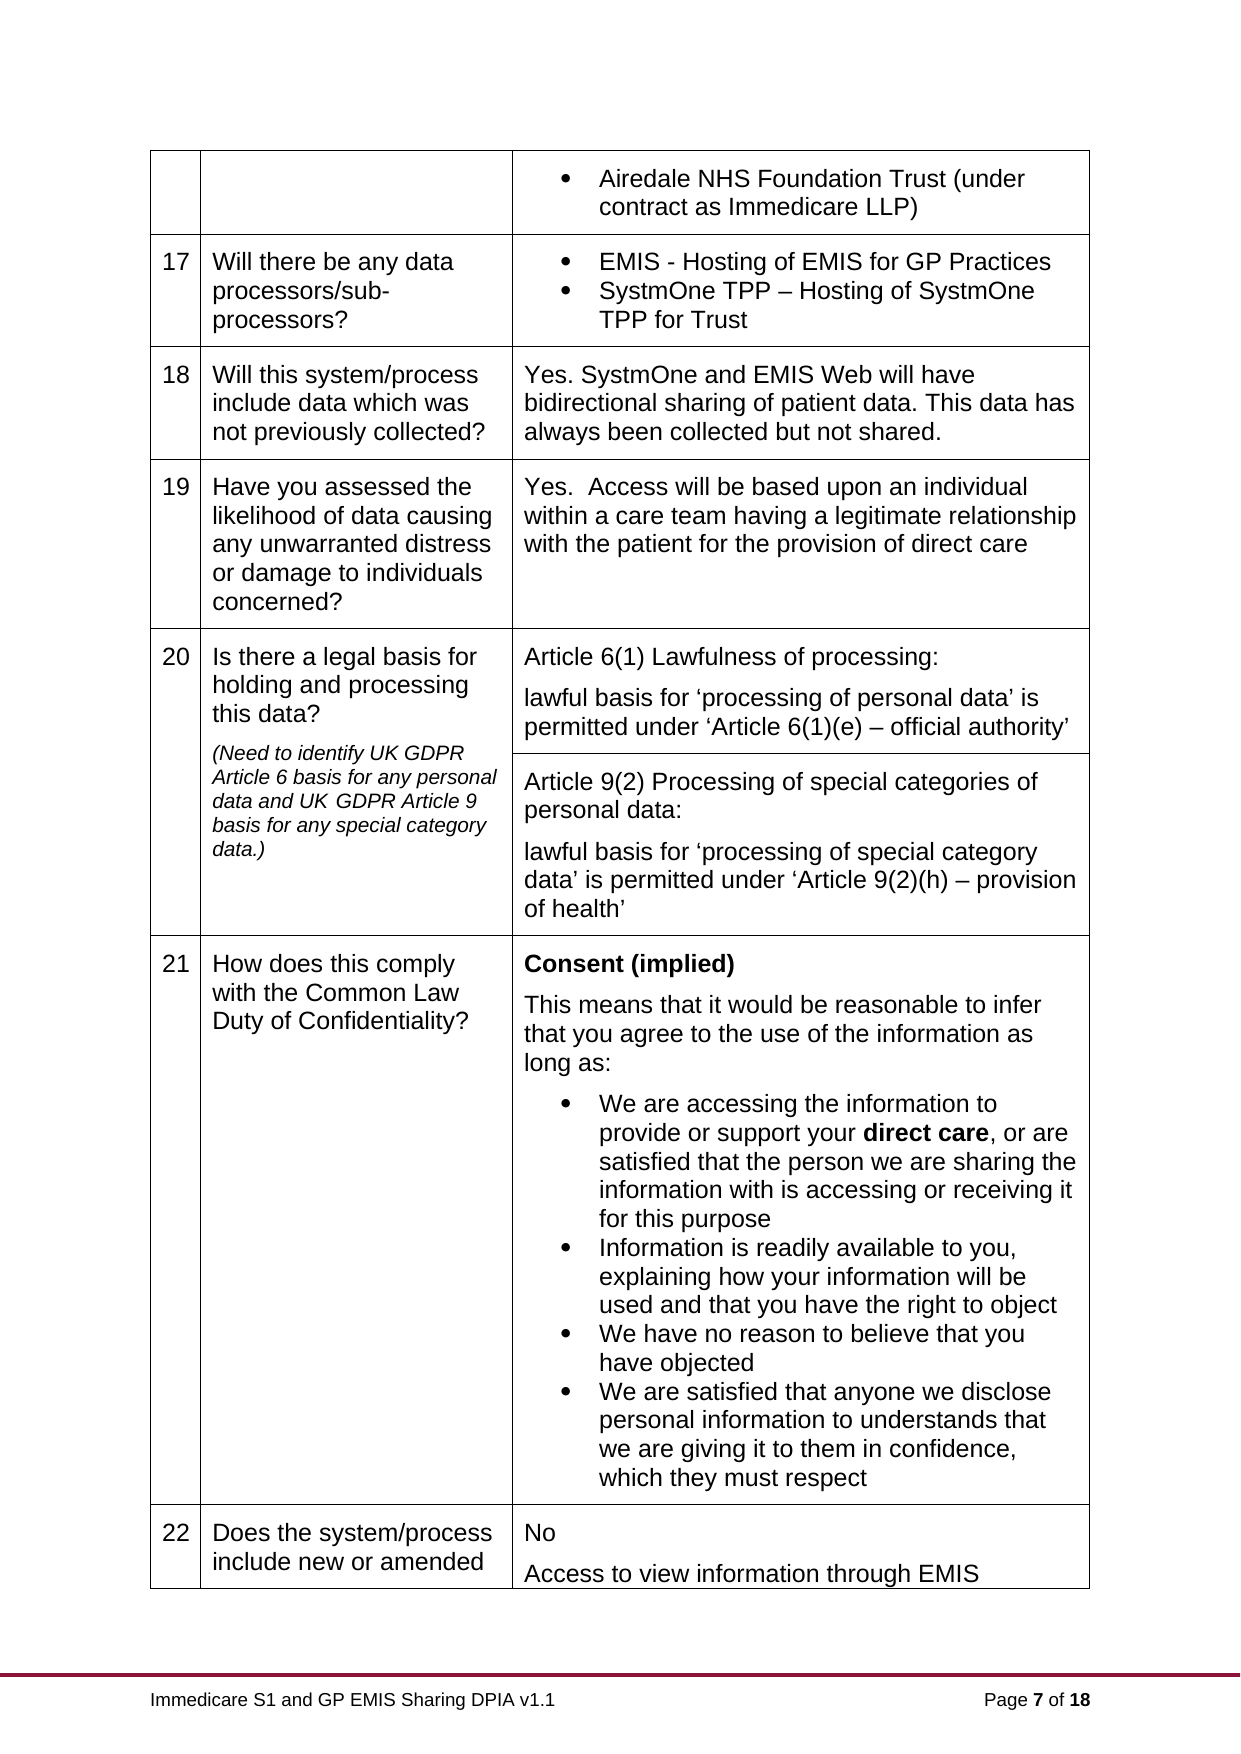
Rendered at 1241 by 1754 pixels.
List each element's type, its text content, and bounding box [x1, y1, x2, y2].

table_cell 18 [151, 347, 200, 458]
table_cell 16 [151, 151, 200, 234]
table_cell 20 [151, 629, 200, 935]
table_cell Will this system/process include data which was not previously collected? [201, 347, 512, 458]
table_cell 19 [151, 460, 200, 628]
table_cell Article 6(1) Lawfulness of processing: lawful basis for ‘processing of personal data’ is permitted under ‘Article 6(1)(e) – official authority’ [513, 629, 1089, 753]
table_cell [201, 151, 512, 234]
table_cell 22 [151, 1505, 200, 1588]
table_cell Is there a legal basis for holding and processing this data? (Need to identify UK GDPR Article 6 basis for any personal data and UK GDPR Article 9 basis for any special category data.) [201, 629, 512, 935]
table_cell 17 [151, 235, 200, 346]
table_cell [513, 1505, 1089, 1588]
table_cell Consent (implied) This means that it would be reasonable to infer that you agree to the use of the information as long as: We are accessing the information to provide or support your direct care, or are satisfied that the person we are sharing the information with is accessing or receiving it for this purpose Information is readily available to you, explaining how your information will be used and that you have the right to object We have no reason to believe that you have objected We are satisfied that anyone we disclose personal information to understands that we are giving it to them in confidence, which they must respect [513, 936, 1089, 1504]
table_cell Have you assessed the likelihood of data causing any unwarranted distress or damage to individuals concerned? [201, 460, 512, 628]
table_cell Yes. Access will be based upon an individual within a care team having a legitimate relationship with the patient for the provision of direct care [513, 460, 1089, 628]
table_cell How does this comply with the Common Law Duty of Confidentiality? [201, 936, 512, 1504]
table_cell Article 9(2) Processing of special categories of personal data: lawful basis for ‘processing of special category data’ is permitted under ‘Article 9(2)(h) – provision of health’ [513, 754, 1089, 935]
table_cell Will there be any data processors/sub-processors? [201, 235, 512, 346]
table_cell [201, 1505, 512, 1588]
table_cell EMIS - Hosting of EMIS for GP Practices SystmOne TPP – Hosting of SystmOne TPP for Trust [513, 235, 1089, 346]
table_cell 21 [151, 936, 200, 1504]
table_cell Yes. SystmOne and EMIS Web will have bidirectional sharing of patient data. This data has always been collected but not shared. [513, 347, 1089, 458]
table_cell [513, 151, 1089, 234]
